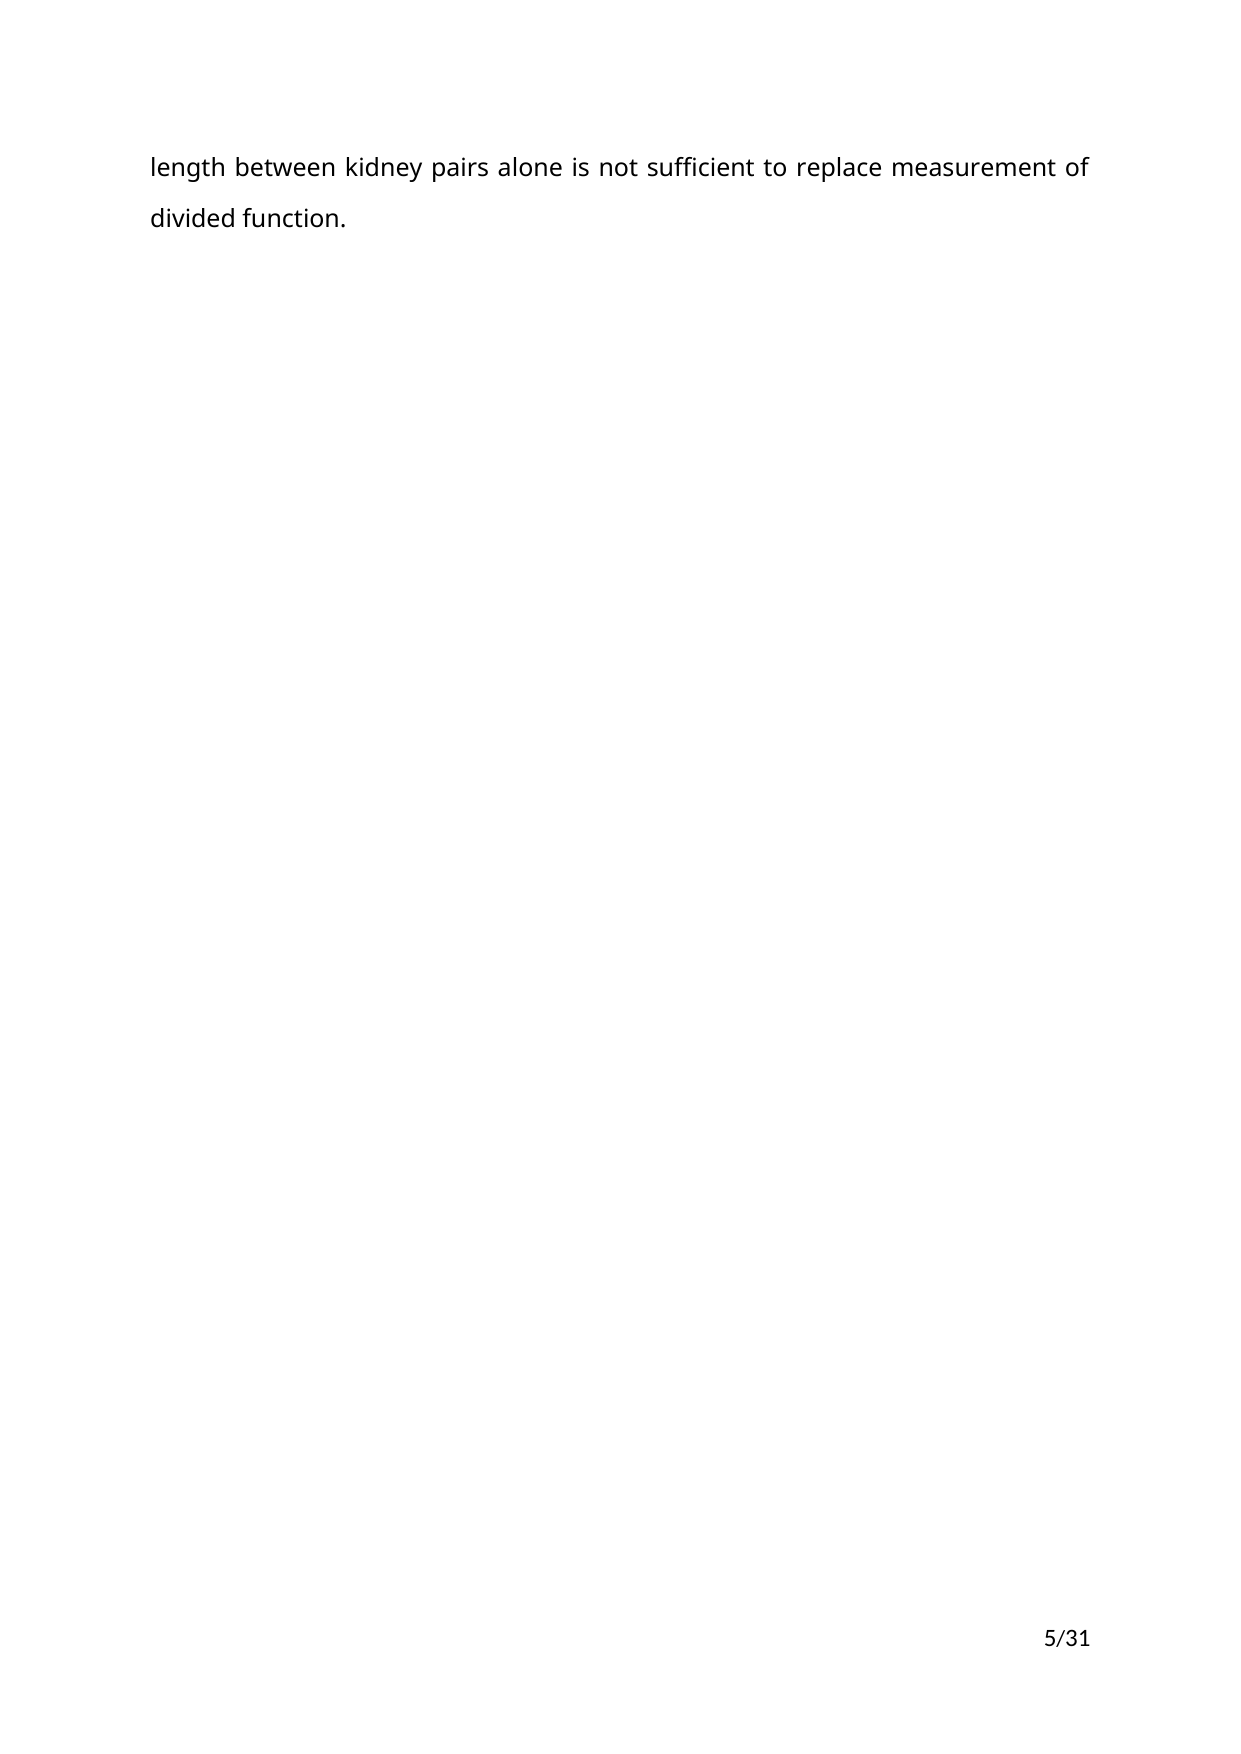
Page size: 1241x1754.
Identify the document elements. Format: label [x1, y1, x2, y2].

text [150, 150, 1090, 235]
